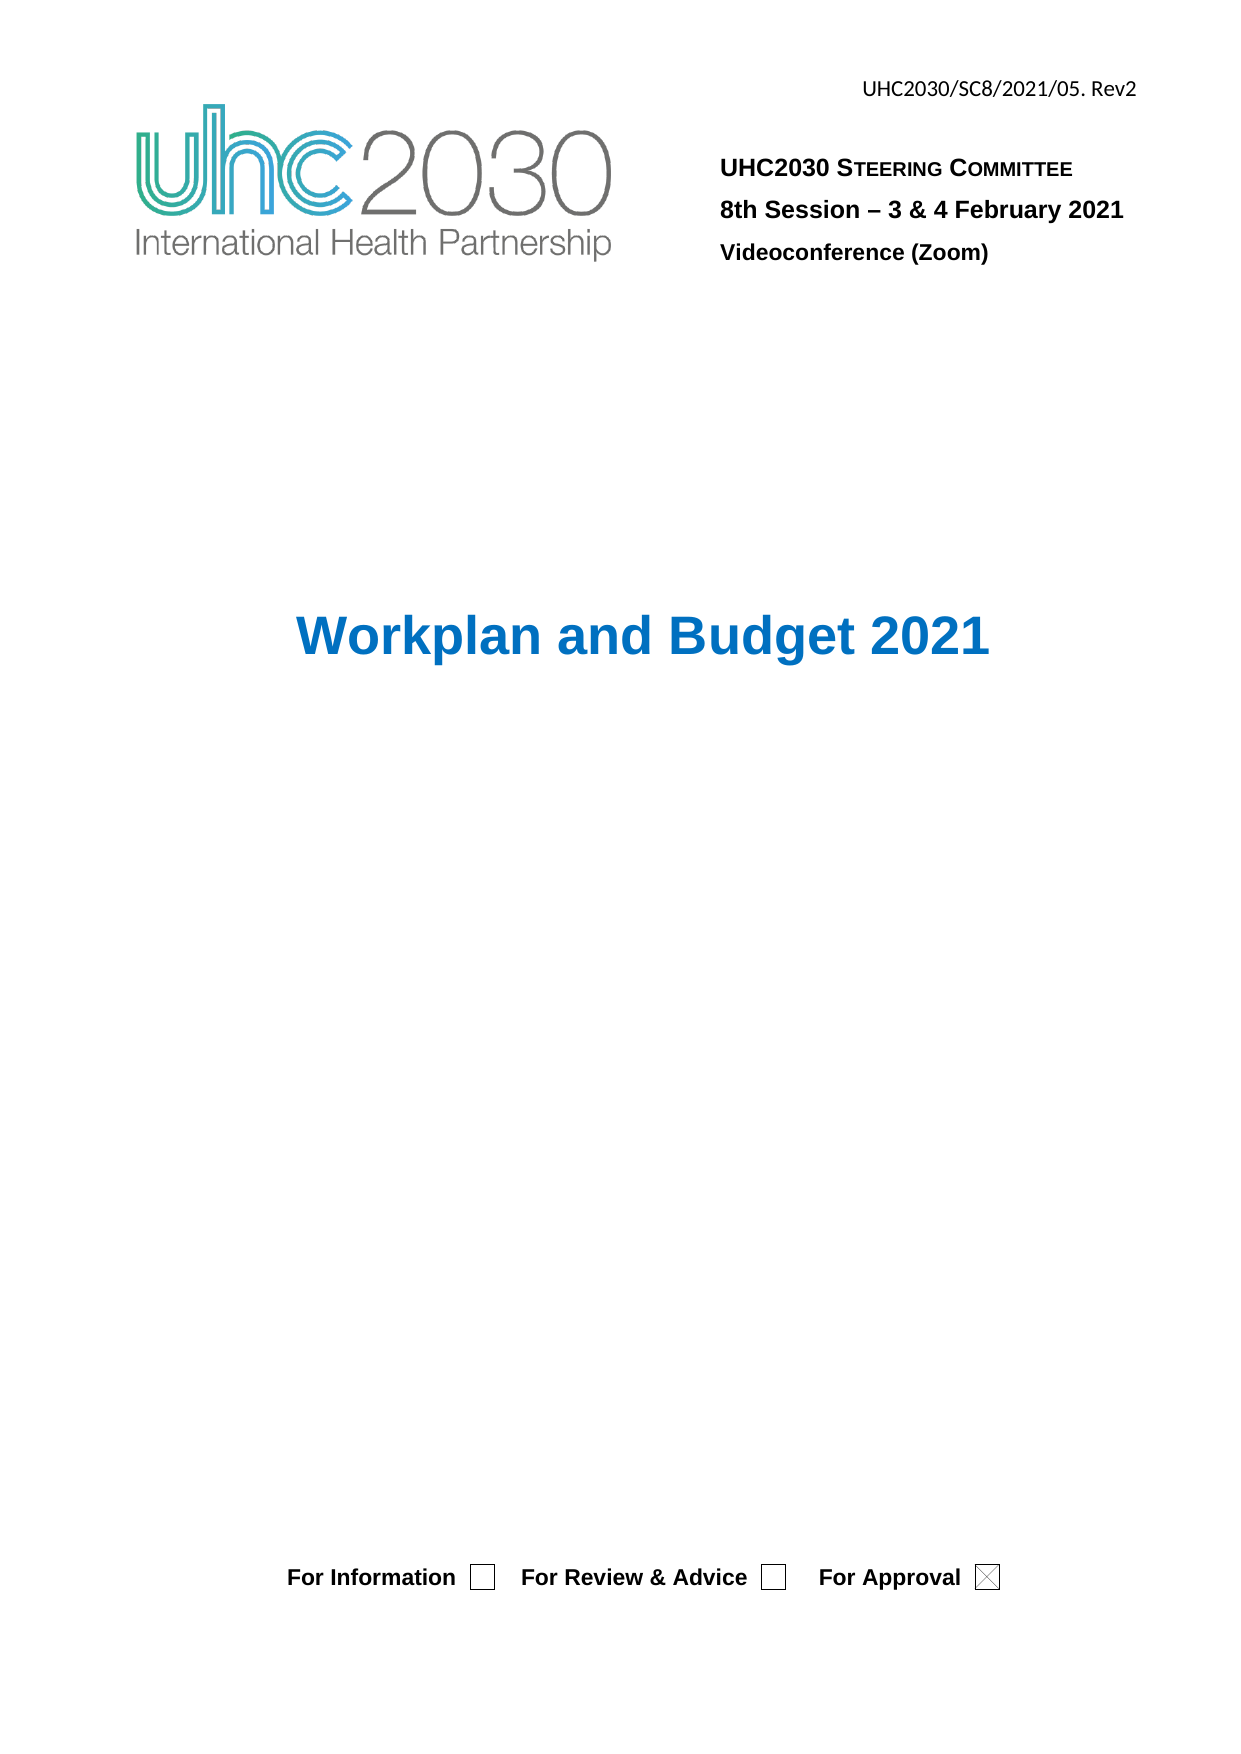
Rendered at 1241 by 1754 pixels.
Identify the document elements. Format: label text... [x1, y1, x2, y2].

text For Information For Review & Advice For Approval [150, 1563, 1137, 1590]
table_header UHC2030 Steering Committee 8th Session – 3 & 4 February 2021 Videoconference (Zoom) [649, 102, 1165, 297]
picture [134, 101, 614, 265]
table_header [102, 102, 648, 297]
text Workplan and Budget 2021 [150, 603, 1137, 666]
